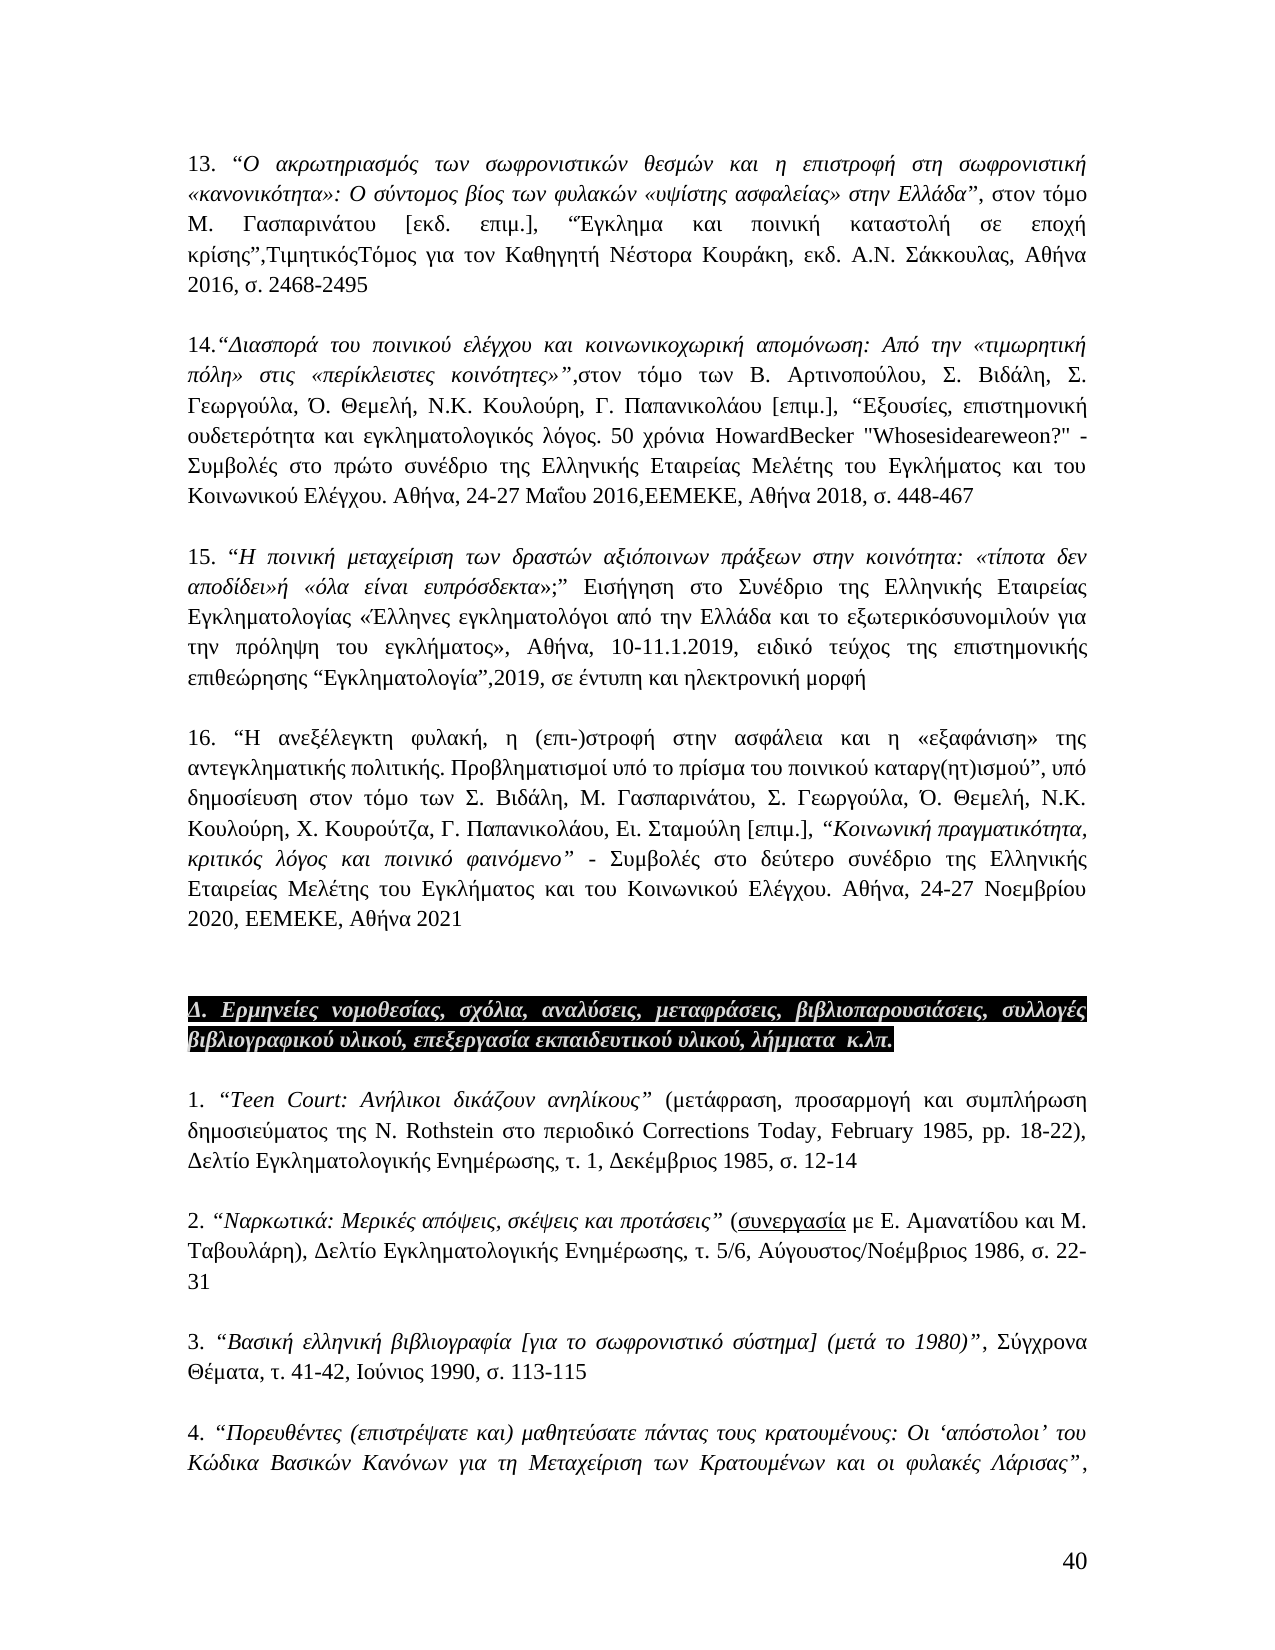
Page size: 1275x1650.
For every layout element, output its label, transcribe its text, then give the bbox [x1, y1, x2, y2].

text 15. “Η ποινική μεταχείριση των δραστών αξιόποινων πράξεων στην κοινότητα: «τίποτα δεν αποδίδει»ή «όλα είναι ευπρόσδεκτα»;” Εισήγηση στο Συνέδριο της Ελληνικής Εταιρείας Εγκληματολογίας «Έλληνες εγκληματολόγοι από την Ελλάδα και το εξωτερικόσυνομιλούν για την πρόληψη του εγκλήματος», Αθήνα, 10-11.1.2019, ειδικό τεύχος της επιστημονικής επιθεώρησης “Εγκληματολογία”,2019, σε έντυπη και ηλεκτρονική μορφή [187, 543, 1087, 690]
text 3. “Βασική ελληνική βιβλιογραφία [για το σωφρονιστικό σύστημα] (μετά το 1980)”, Σύγχρονα Θέματα, τ. 41-42, Ιούνιος 1990, σ. 113-115 [187, 1328, 1087, 1385]
text 13. “Ο ακρωτηριασμός των σωφρονιστικών θεσμών και η επιστροφή στη σωφρονιστική «κανονικότητα»: Ο σύντομος βίος των φυλακών «υψίστης ασφαλείας» στην Ελλάδα”, στον τόμο Μ. Γασπαρινάτου [εκδ. επιμ.], “Έγκλημα και ποινική καταστολή σε εποχή κρίσης”,TιμητικόςTόμος για τον Καθηγητή Νέστορα Κουράκη, εκδ. Α.Ν. Σάκκουλας, Αθήνα 2016, σ. 2468-2495 [187, 150, 1087, 297]
text Δ. Ερμηνείες νομοθεσίας, σχόλια, αναλύσεις, μεταφράσεις, βιβλιοπαρουσιάσεις, συλλογές βιβλιογραφικού υλικού, επεξεργασία εκπαιδευτικού υλικού, λήμματα κ.λπ. [187, 1017, 1087, 1052]
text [187, 1419, 1087, 1475]
text 2. “Ναρκωτικά: Μερικές απόψεις, σκέψεις και προτάσεις” (συνεργασία με Ε. Αμανατίδου και Μ. Ταβουλάρη), Δελτίο Εγκληματολογικής Ενημέρωσης, τ. 5/6, Αύγουστος/Νοέμβριος 1986, σ. 22-31 [187, 1207, 1087, 1294]
text 1. “Teen Court: Ανήλικοι δικάζουν ανηλίκους” (μετάφραση, προσαρμογή και συμπλήρωση δημοσιεύματος της N. Rothstein στο περιοδικό Corrections Today, February 1985, pp. 18-22), Δελτίο Εγκληματολογικής Ενημέρωσης, τ. 1, Δεκέμβριος 1985, σ. 12-14 [187, 1086, 1087, 1173]
text 16. “Η ανεξέλεγκτη φυλακή, η (επι-)στροφή στην ασφάλεια και η «εξαφάνιση» της αντεγκληματικής πολιτικής. Προβληματισμοί υπό το πρίσμα του ποινικού καταργ(ητ)ισμού”, υπό δημοσίευση στον τόμο των Σ. Βιδάλη, Μ. Γασπαρινάτου, Σ. Γεωργούλα, Ό. Θεμελή, Ν.Κ. Κουλούρη, Χ. Κουρούτζα, Γ. Παπανικολάου, Ει. Σταμούλη [επιμ.], “Κοινωνική πραγματικότητα, κριτικός λόγος και ποινικό φαινόμενο” - Συμβολές στο δεύτερο συνέδριο της Ελληνικής Εταιρείας Μελέτης του Εγκλήματος και του Κοινωνικού Ελέγχου. Αθήνα, 24-27 Νοεμβρίου 2020, ΕΕΜΕΚΕ, Αθήνα 2021 [187, 724, 1087, 932]
text 14.“Διασπορά του ποινικού ελέγχου και κοινωνικοχωρική απομόνωση: Από την «τιμωρητική πόλη» στις «περίκλειστες κοινότητες»”,στον τόμο των Β. Αρτινοπούλου, Σ. Βιδάλη, Σ. Γεωργούλα, Ό. Θεμελή, Ν.Κ. Κουλούρη, Γ. Παπανικολάου [επιμ.], “Εξουσίες, επιστημονική ουδετερότητα και εγκληματολογικός λόγος. 50 χρόνια HowardBecker "Whosesideareweon?" - Συμβολές στο πρώτο συνέδριο της Ελληνικής Εταιρείας Μελέτης του Εγκλήματος και του Κοινωνικού Ελέγχου. Αθήνα, 24-27 Μαΐου 2016,ΕΕΜΕΚΕ, Αθήνα 2018, σ. 448-467 [187, 331, 1087, 509]
